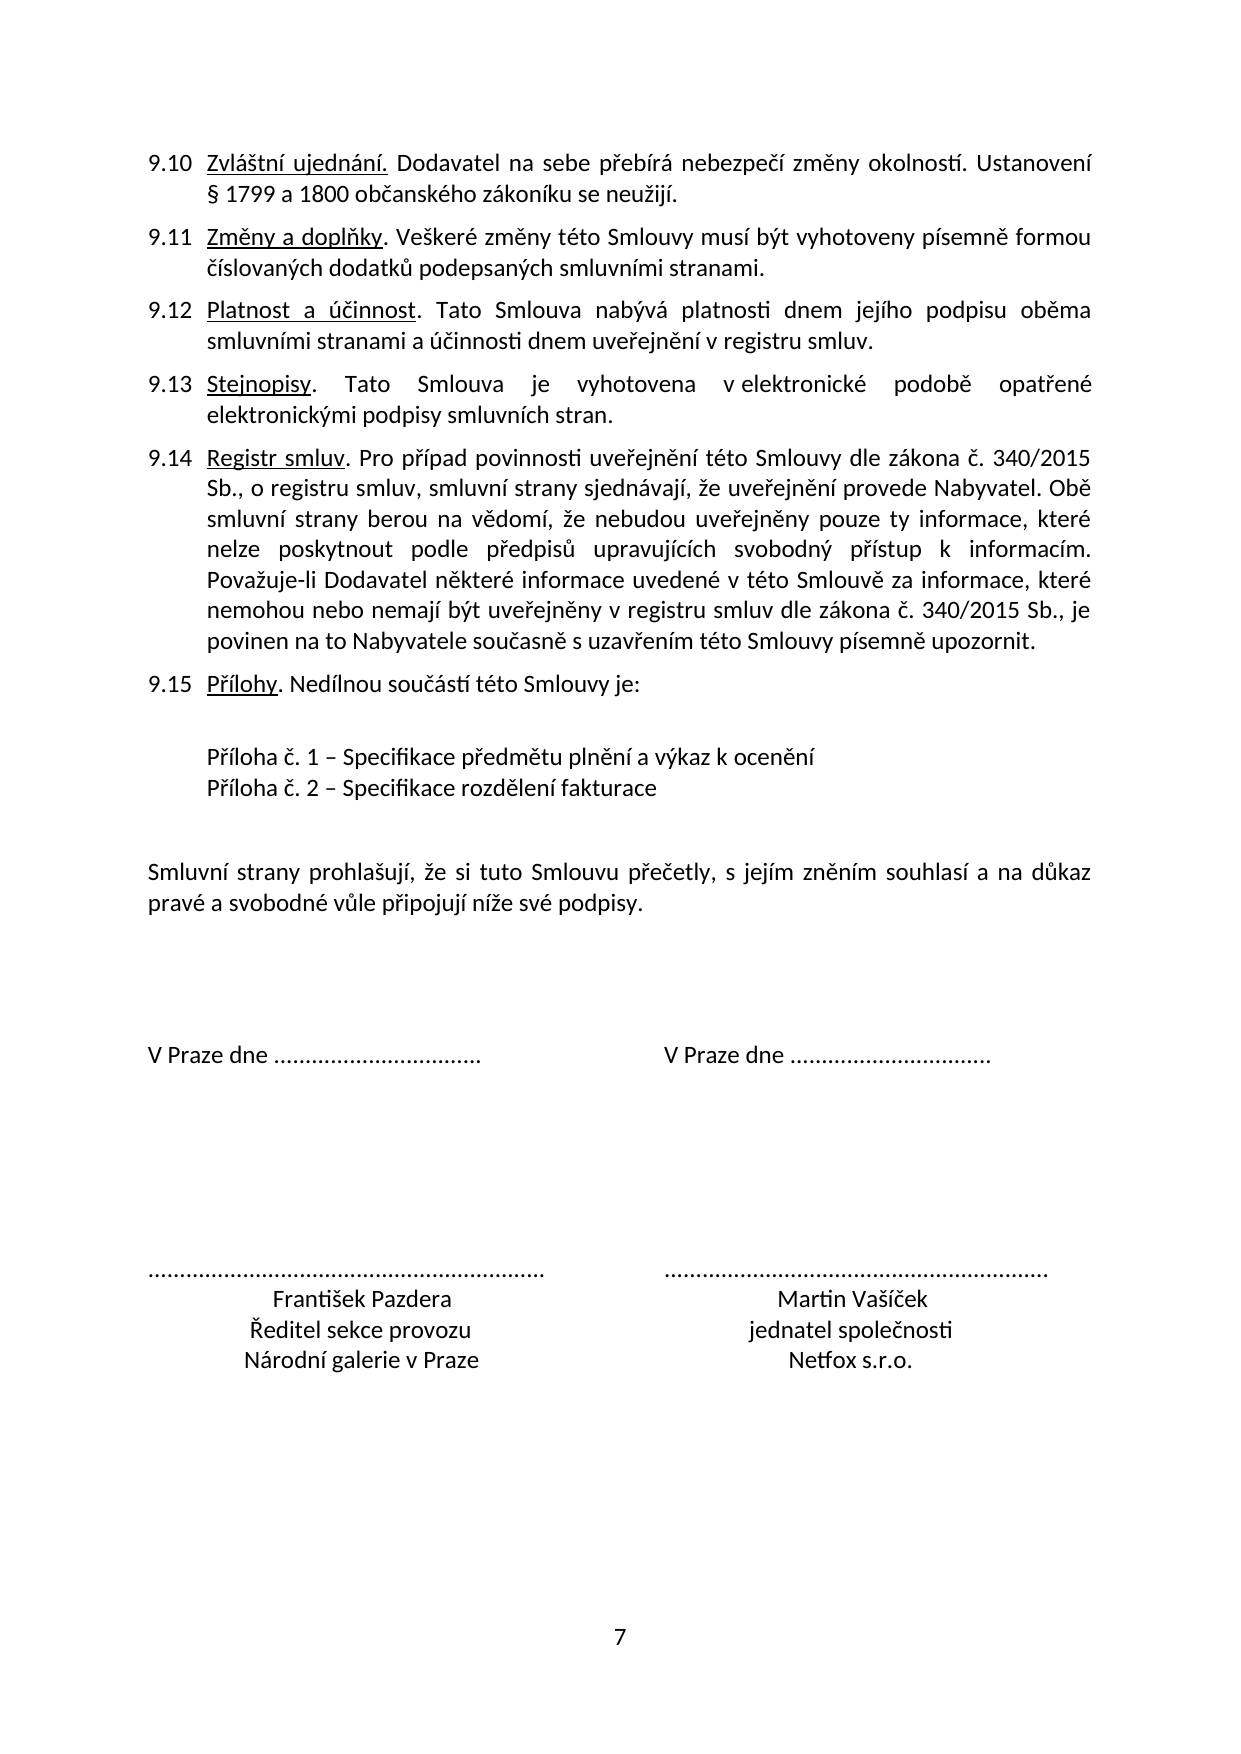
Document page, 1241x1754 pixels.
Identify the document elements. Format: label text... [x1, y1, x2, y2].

text Ředitel sekce provozu jednatel společnosti [148, 1314, 1093, 1344]
text Smluvní strany prohlašují, že si tuto Smlouvu přečetly, s jejím zněním souhlasí a na důkaz pravé a svobodné vůle připojují níže své podpisy. [148, 856, 1093, 917]
list Registr smluv. Pro případ povinnosti uveřejnění této Smlouvy dle zákona č. 340/2015 Sb., o registru smluv, smluvní strany sjednávají, že uveřejnění provede Nabyvatel. Obě smluvní strany berou na vědomí, že nebudou uveřejněny pouze ty informace, které nelze poskytnout podle předpisů upravujících svobodný přístup k informacím. Považuje-li Dodavatel některé informace uvedené v této Smlouvě za informace, které nemohou nebo nemají být uveřejněny v registru smluv dle zákona č. 340/2015 Sb., je povinen na to Nabyvatele současně s uzavřením této Smlouvy písemně upozornit. [148, 442, 1093, 655]
text Příloha č. 1 – Specifikace předmětu plnění a výkaz k ocenění [207, 741, 1093, 772]
list Platnost a účinnost. Tato Smlouva nabývá platnosti dnem jejího podpisu oběma smluvními stranami a účinnosti dnem uveřejnění v registru smluv. [148, 295, 1093, 356]
list Přílohy. Nedílnou součástí této Smlouvy je: [148, 668, 1093, 698]
text V Praze dne ................................. V Praze dne ................................ [148, 1039, 1093, 1070]
text Příloha č. 2 – Specifikace rozdělení fakturace [207, 772, 1093, 802]
text František Pazdera Martin Vašíček [273, 1283, 1093, 1314]
text Národní galerie v Praze Netfox s.r.o. [148, 1344, 1093, 1375]
list Stejnopisy. Tato Smlouva je vyhotovena v elektronické podobě opatřené elektronickými podpisy smluvních stran. [148, 368, 1093, 429]
text ............................................................... ............................................................. [148, 1253, 1093, 1283]
list Zvláštní ujednání. Dodavatel na sebe přebírá nebezpečí změny okolností. Ustanovení § 1799 a 1800 občanského zákoníku se neužijí. [148, 148, 1093, 209]
list Změny a doplňky. Veškeré změny této Smlouvy musí být vyhotoveny písemně formou číslovaných dodatků podepsaných smluvními stranami. [148, 221, 1093, 282]
